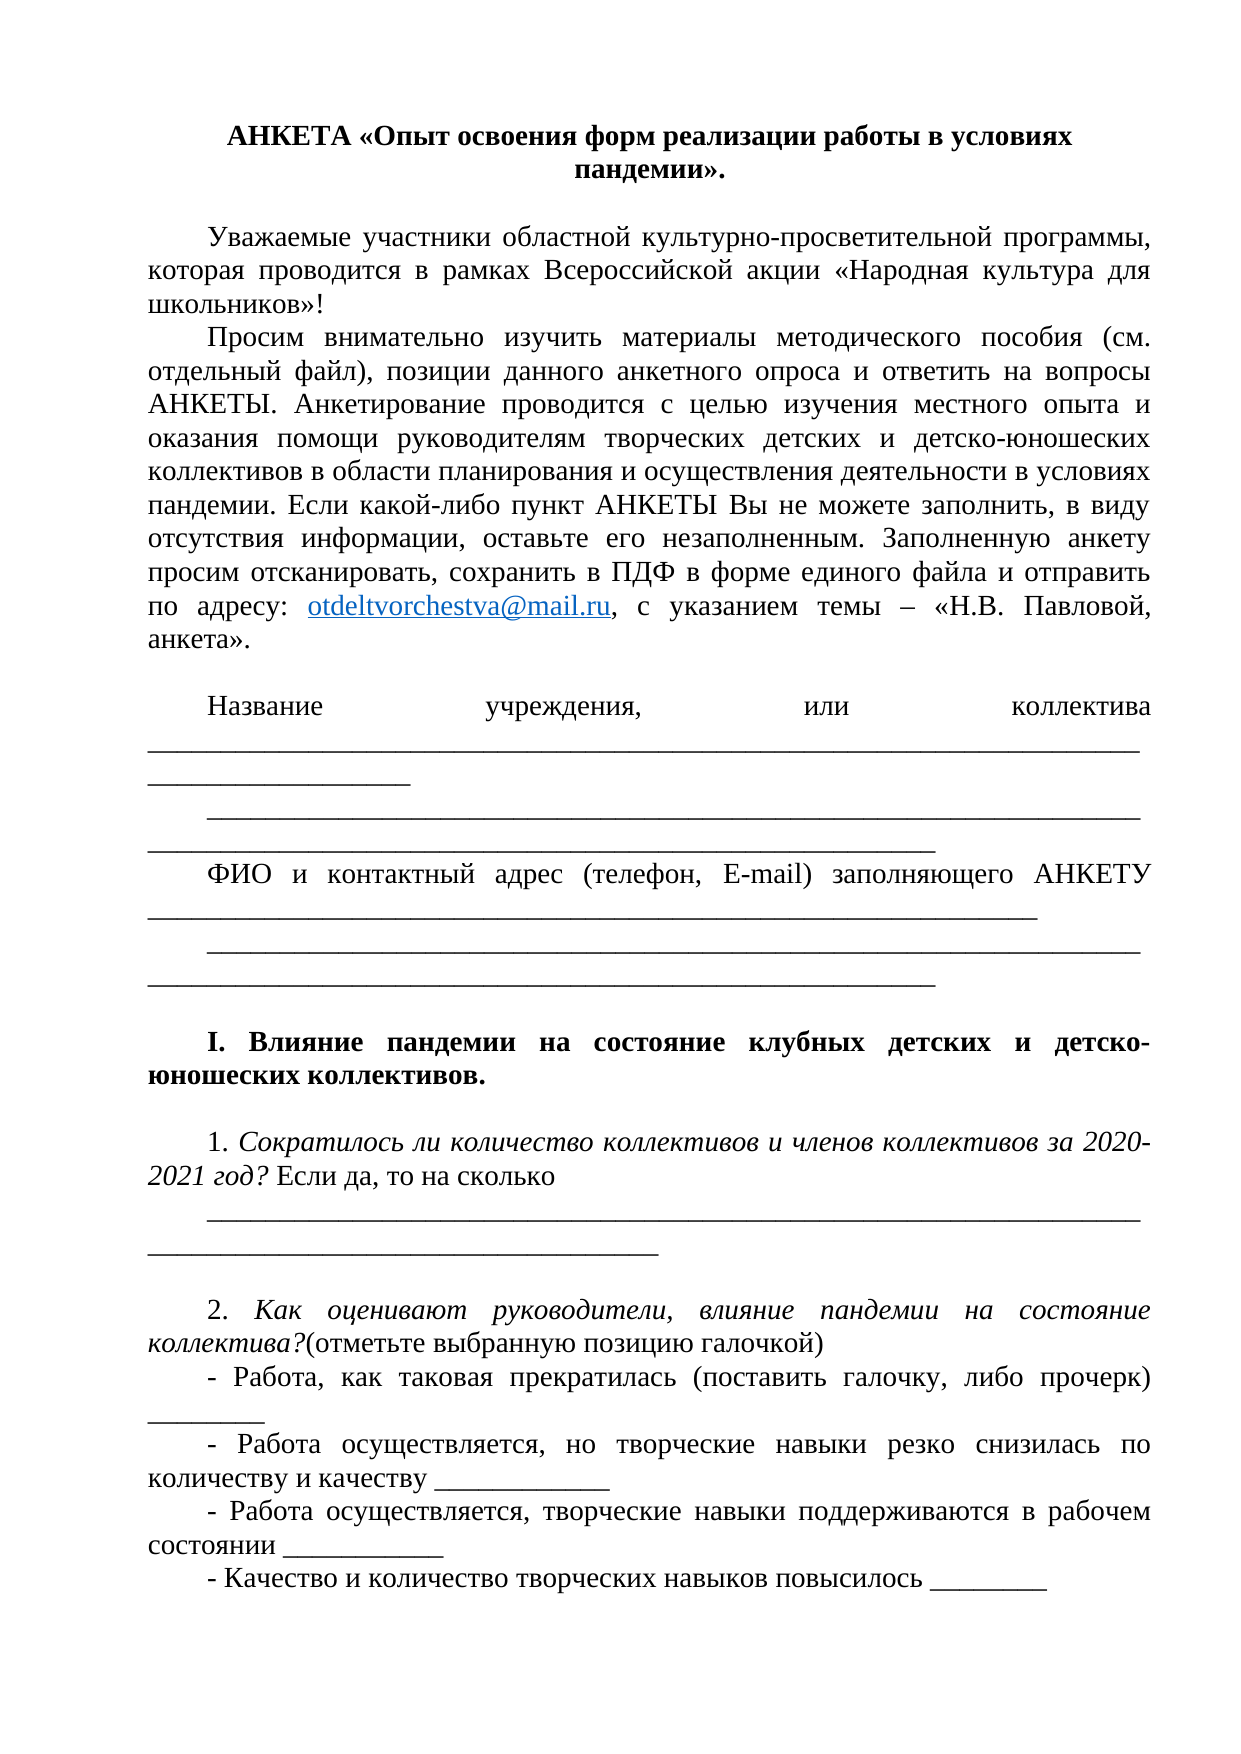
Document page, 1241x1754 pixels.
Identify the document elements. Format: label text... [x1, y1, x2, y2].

text - Качество и количество творческих навыков повысилось ________ [148, 1560, 1152, 1594]
text Название учреждения, или коллектива ______________________________________________________________________________________ [148, 688, 1152, 789]
text ______________________________________________________________________________________________________________________ [148, 789, 1152, 856]
text - Работа осуществляется, но творческие навыки резко снизилась по количеству и качеству ____________ [148, 1426, 1152, 1493]
text 1. Сократилось ли количество коллективов и членов коллективов за 2020-2021 год? Если да, то на сколько [148, 1124, 1152, 1191]
text - Работа, как таковая прекратилась (поставить галочку, либо прочерк) ________ [148, 1359, 1152, 1426]
text I. Влияние пандемии на состояние клубных детских и детско-юношеских коллективов. [148, 1024, 1152, 1091]
text Просим внимательно изучить материалы методического пособия (см. отдельный файл), позиции данного анкетного опроса и ответить на вопросы АНКЕТЫ. Анкетирование проводится с целью изучения местного опыта и оказания помощи руководителям творческих детских и детско-юношеских коллективов в области планирования и осуществления деятельности в условиях пандемии. Если какой-либо пункт АНКЕТЫ Вы не можете заполнить, в виду отсутствия информации, оставьте его незаполненным. Заполненную анкету просим отсканировать, сохранить в ПДФ в форме единого файла и отправить по адресу: otdeltvorchestva@mail.ru, с указанием темы – «Н.В. Павловой, анкета». [148, 319, 1152, 655]
text АНКЕТА «Опыт освоения форм реализации работы в условиях пандемии». [148, 118, 1152, 185]
text 2. Как оценивают руководители, влияние пандемии на состояние коллектива?(отметьте выбранную позицию галочкой) [148, 1292, 1152, 1359]
text ФИО и контактный адрес (телефон, E-mail) заполняющего АНКЕТУ _____________________________________________________________ [148, 856, 1152, 923]
text Уважаемые участники областной культурно-просветительной программы, которая проводится в рамках Всероссийской акции «Народная культура для школьников»! [148, 219, 1152, 319]
text ___________________________________________________________________________________________________ [148, 1191, 1152, 1258]
text - Работа осуществляется, творческие навыки поддерживаются в рабочем состоянии ___________ [148, 1493, 1152, 1560]
text ______________________________________________________________________________________________________________________ [148, 923, 1152, 990]
